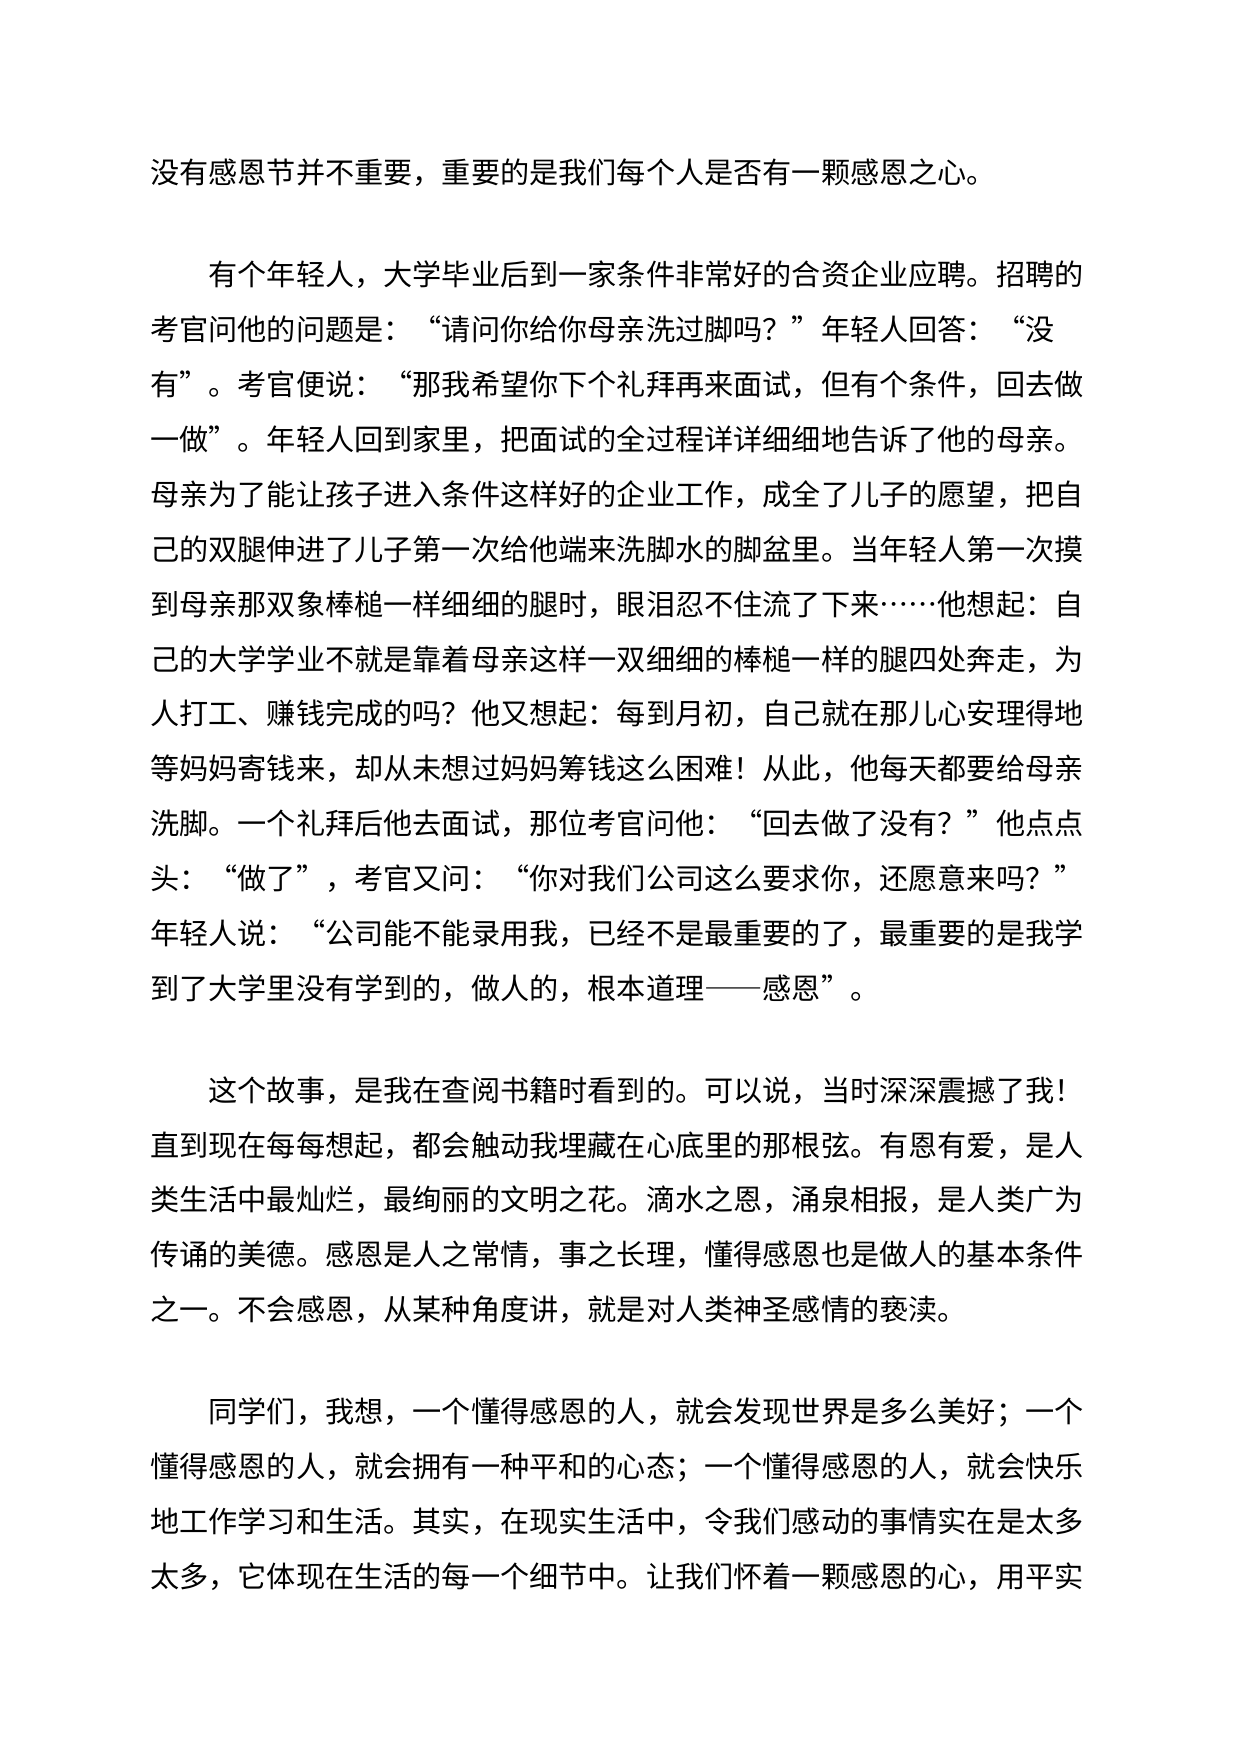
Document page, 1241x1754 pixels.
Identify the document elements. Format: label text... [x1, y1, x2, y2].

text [150, 150, 1090, 192]
text 有个年轻人，大学毕业后到一家条件非常好的合资企业应聘。招聘的考官问他的问题是：“请问你给你母亲洗过脚吗？”年轻人回答：“没有”。考官便说：“那我希望你下个礼拜再来面试，但有个条件，回去做一做”。年轻人回到家里，把面试的全过程详详细细地告诉了他的母亲。母亲为了能让孩子进入条件这样好的企业工作，成全了儿子的愿望，把自己的双腿伸进了儿子第一次给他端来洗脚水的脚盆里。当年轻人第一次摸到母亲那双象棒槌一样细细的腿时，眼泪忍不住流了下来……他想起：自己的大学学业不就是靠着母亲这样一双细细的棒槌一样的腿四处奔走，为人打工、赚钱完成的吗？他又想起：每到月初，自己就在那儿心安理得地等妈妈寄钱来，却从未想过妈妈筹钱这么困难！从此，他每天都要给母亲洗脚。一个礼拜后他去面试，那位考官问他：“回去做了没有？”他点点头：“做了”，考官又问：“你对我们公司这么要求你，还愿意来吗？”年轻人说：“公司能不能录用我，已经不是最重要的了，最重要的是我学到了大学里没有学到的，做人的，根本道理——感恩”。 [150, 252, 1090, 1008]
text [150, 1388, 1090, 1596]
text 这个故事，是我在查阅书籍时看到的。可以说，当时深深震撼了我！直到现在每每想起，都会触动我埋藏在心底里的那根弦。有恩有爱，是人类生活中最灿烂，最绚丽的文明之花。滴水之恩，涌泉相报，是人类广为传诵的美德。感恩是人之常情，事之长理，懂得感恩也是做人的基本条件之一。不会感恩，从某种角度讲，就是对人类神圣感情的亵渎。 [150, 1067, 1090, 1329]
